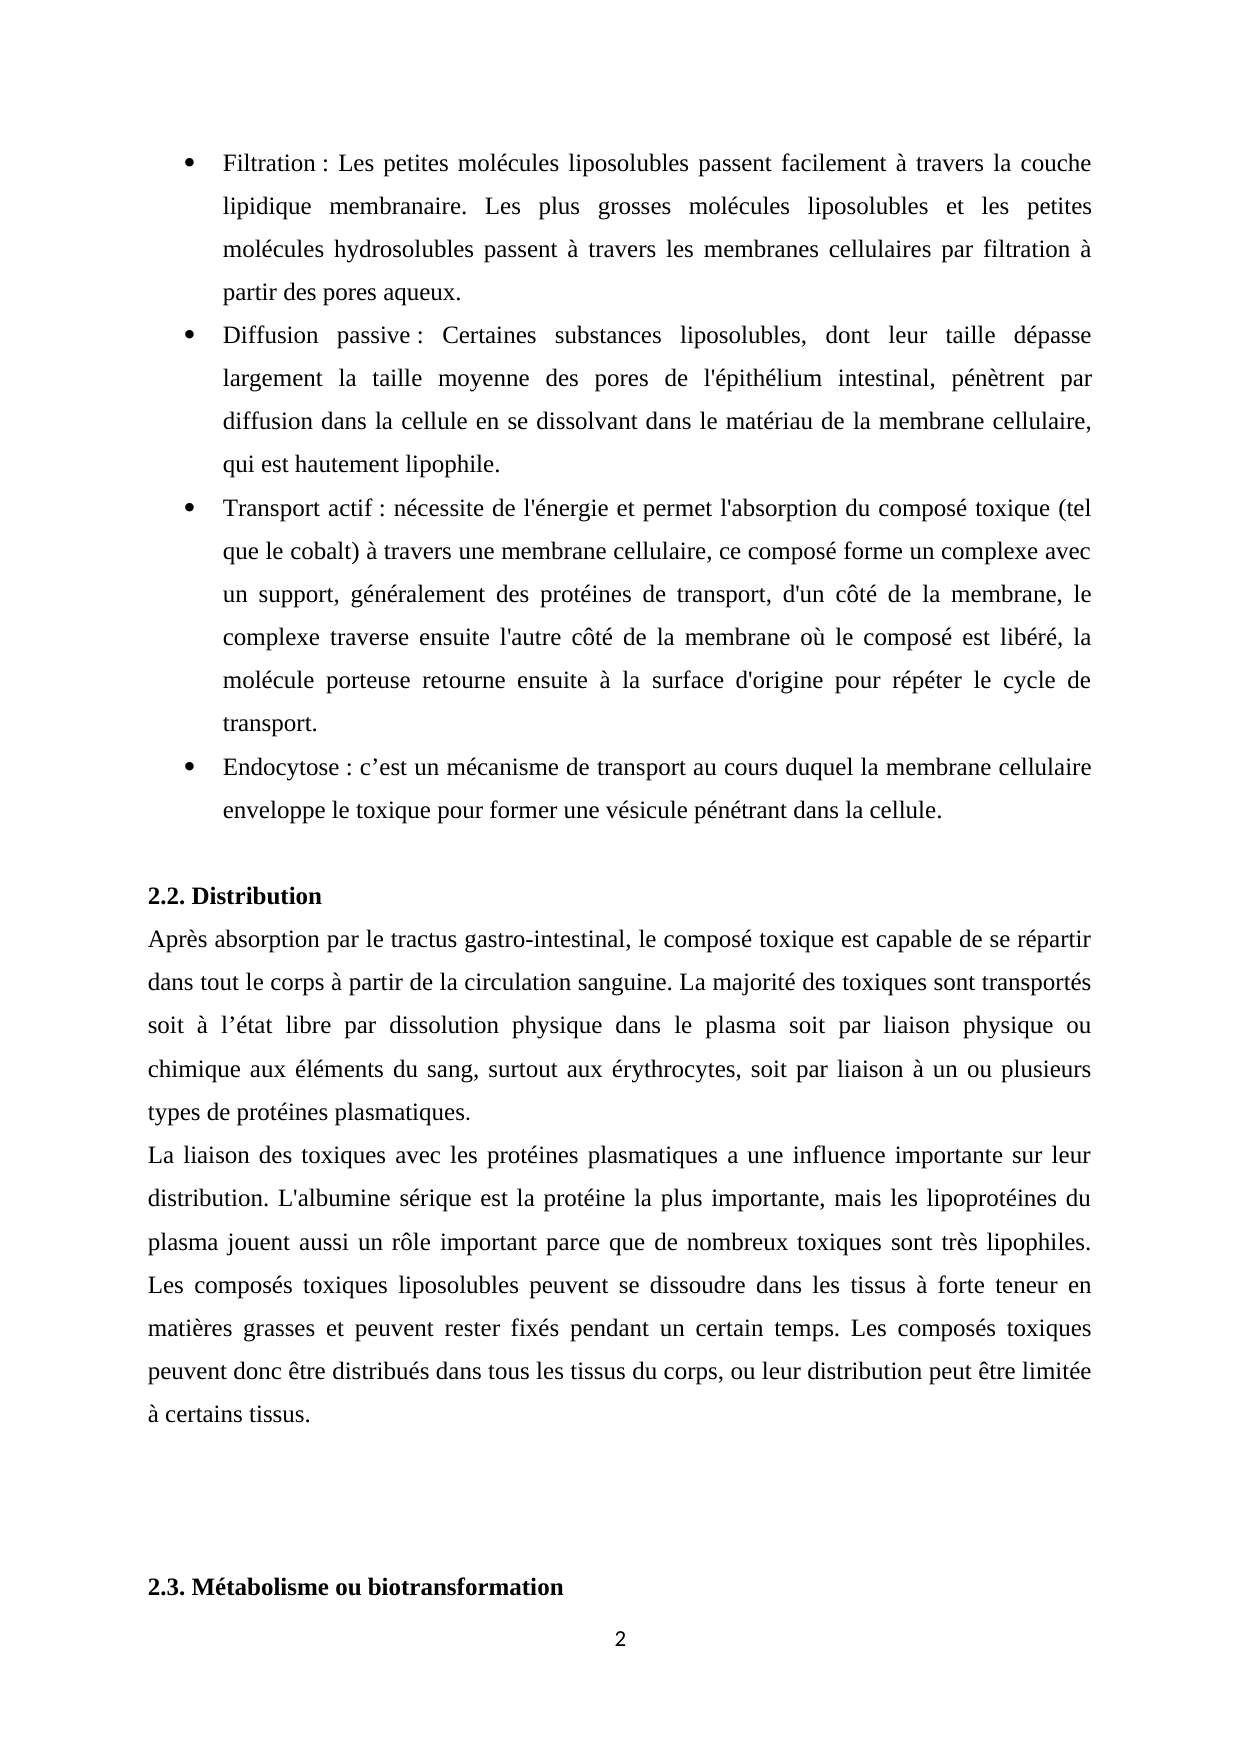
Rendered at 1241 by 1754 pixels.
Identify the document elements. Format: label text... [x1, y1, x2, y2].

text Après absorption par le tractus gastro-intestinal, le composé toxique est capable de se répartir dans tout le corps à partir de la circulation sanguine. La majorité des toxiques sont transportés soit à l’état libre par dissolution physique dans le plasma soit par liaison physique ou chimique aux éléments du sang, surtout aux érythrocytes, soit par liaison à un ou plusieurs types de protéines plasmatiques. [148, 924, 1093, 1126]
list Endocytose : c’est un mécanisme de transport au cours duquel la membrane cellulaire enveloppe le toxique pour former une vésicule pénétrant dans la cellule. [185, 752, 1093, 824]
list Diffusion passive : Certaines substances liposolubles, dont leur taille dépasse largement la taille moyenne des pores de l'épithélium intestinal, pénètrent par diffusion dans la cellule en se dissolvant dans le matériau de la membrane cellulaire, qui est hautement lipophile. [185, 320, 1093, 478]
list Transport actif : nécessite de l'énergie et permet l'absorption du composé toxique (tel que le cobalt) à travers une membrane cellulaire, ce composé forme un complexe avec un support, généralement des protéines de transport, d'un côté de la membrane, le complexe traverse ensuite l'autre côté de la membrane où le composé est libéré, la molécule porteuse retourne ensuite à la surface d'origine pour répéter le cycle de transport. [185, 493, 1093, 737]
list Filtration : Les petites molécules liposolubles passent facilement à travers la couche lipidique membranaire. Les plus grosses molécules liposolubles et les petites molécules hydrosolubles passent à travers les membranes cellulaires par filtration à partir des pores aqueux. [185, 148, 1093, 306]
text 2.2. Distribution [148, 881, 1093, 910]
text 2.3. Métabolisme ou biotransformation [148, 1572, 1093, 1600]
text La liaison des toxiques avec les protéines plasmatiques a une influence importante sur leur distribution. L'albumine sérique est la protéine la plus importante, mais les lipoprotéines du plasma jouent aussi un rôle important parce que de nombreux toxiques sont très lipophiles. Les composés toxiques liposolubles peuvent se dissoudre dans les tissus à forte teneur en matières grasses et peuvent rester fixés pendant un certain temps. Les composés toxiques peuvent donc être distribués dans tous les tissus du corps, ou leur distribution peut être limitée à certains tissus. [148, 1140, 1093, 1428]
